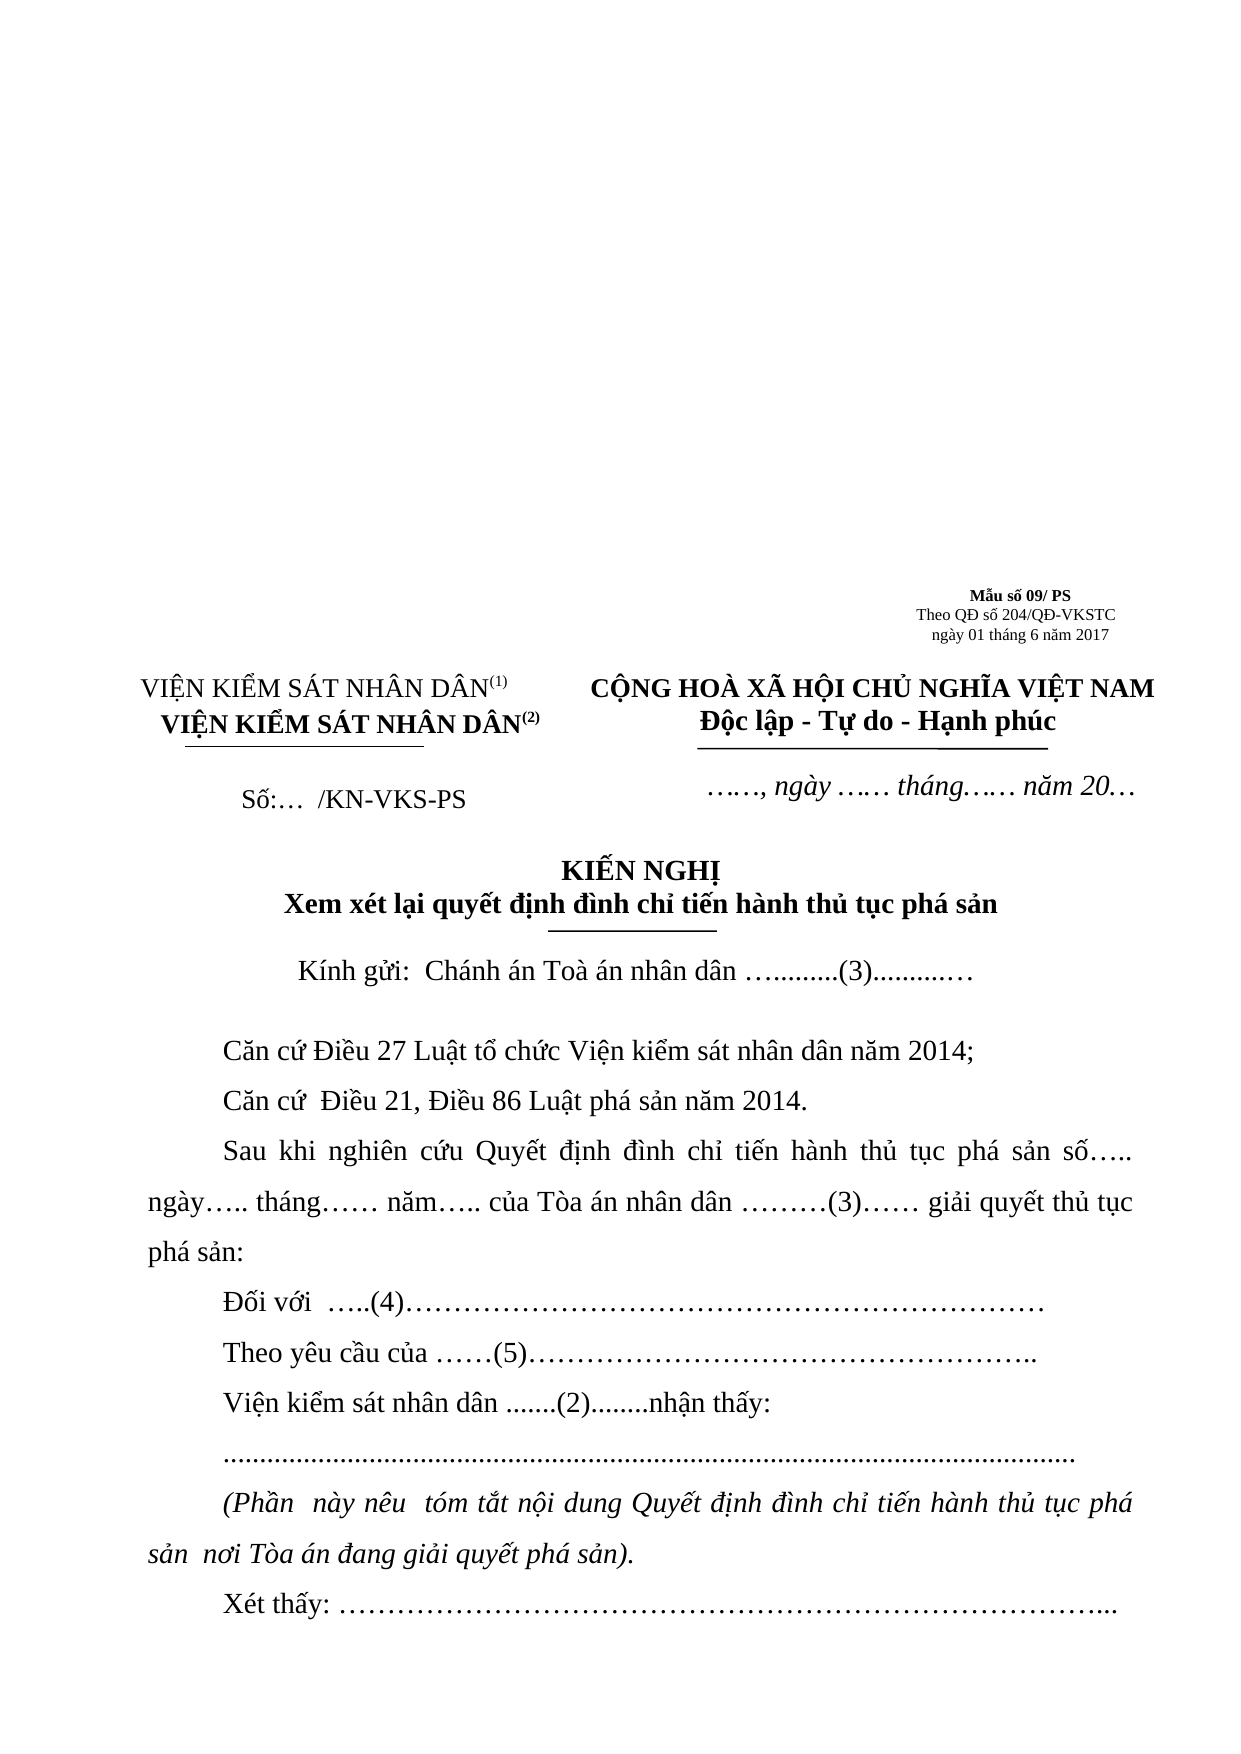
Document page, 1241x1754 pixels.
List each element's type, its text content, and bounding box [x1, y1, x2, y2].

text (Phần này nêu tóm tắt nội dung Quyết định đình chỉ tiến hành thủ tục phá sản nơi Tòa án đang giải quyết phá sản). [148, 1486, 1134, 1569]
text Xem xét lại quyết định đình chỉ tiến hành thủ tục phá sản [148, 886, 1134, 920]
text Căn cứ Điều 27 Luật tổ chức Viện kiểm sát nhân dân năm 2014; [148, 1033, 1134, 1066]
text Xét thấy: ……………………………………………………………………... [148, 1586, 1134, 1620]
text Sau khi nghiên cứu Quyết định đình chỉ tiến hành thủ tục phá sản số….. ngày….. tháng…… năm….. của Tòa án nhân dân ………(3)…… giải quyết thủ tục phá sản: [148, 1133, 1134, 1268]
text Đối với …..(4)………………………………………………………… [148, 1284, 1134, 1318]
text Kính gửi: Chánh án Toà án nhân dân ….........(3)..........… [223, 953, 1134, 987]
text Viện kiểm sát nhân dân .......(2)........nhận thấy: [148, 1385, 1134, 1418]
text ngày 01 tháng 6 năm 2017 [748, 624, 1134, 643]
text Mẫu số 09/ PS [898, 586, 1134, 605]
text ..................................................................................................................... [148, 1435, 1134, 1469]
table_header VIỆN KIỂM SÁT NHÂN DÂN(1) VIỆN KIỂM SÁT NHÂN DÂN(2) Số:… /KN-VKS-PS [129, 672, 579, 819]
text Theo yêu cầu của ……(5)…………………………………………….. [148, 1335, 1134, 1368]
text KIẾN NGHỊ [148, 853, 1134, 886]
table_header CỘNG HOÀ XÃ HỘI CHỦ NGHĨA VIỆT NAM Độc lập - Tự do - Hạnh phúc ……, ngày …… tháng…… năm 20… [579, 672, 1177, 819]
text Căn cứ Điều 21, Điều 86 Luật phá sản năm 2014. [148, 1083, 1134, 1117]
text Theo QĐ số 204/QĐ-VKSTC [823, 605, 1134, 624]
